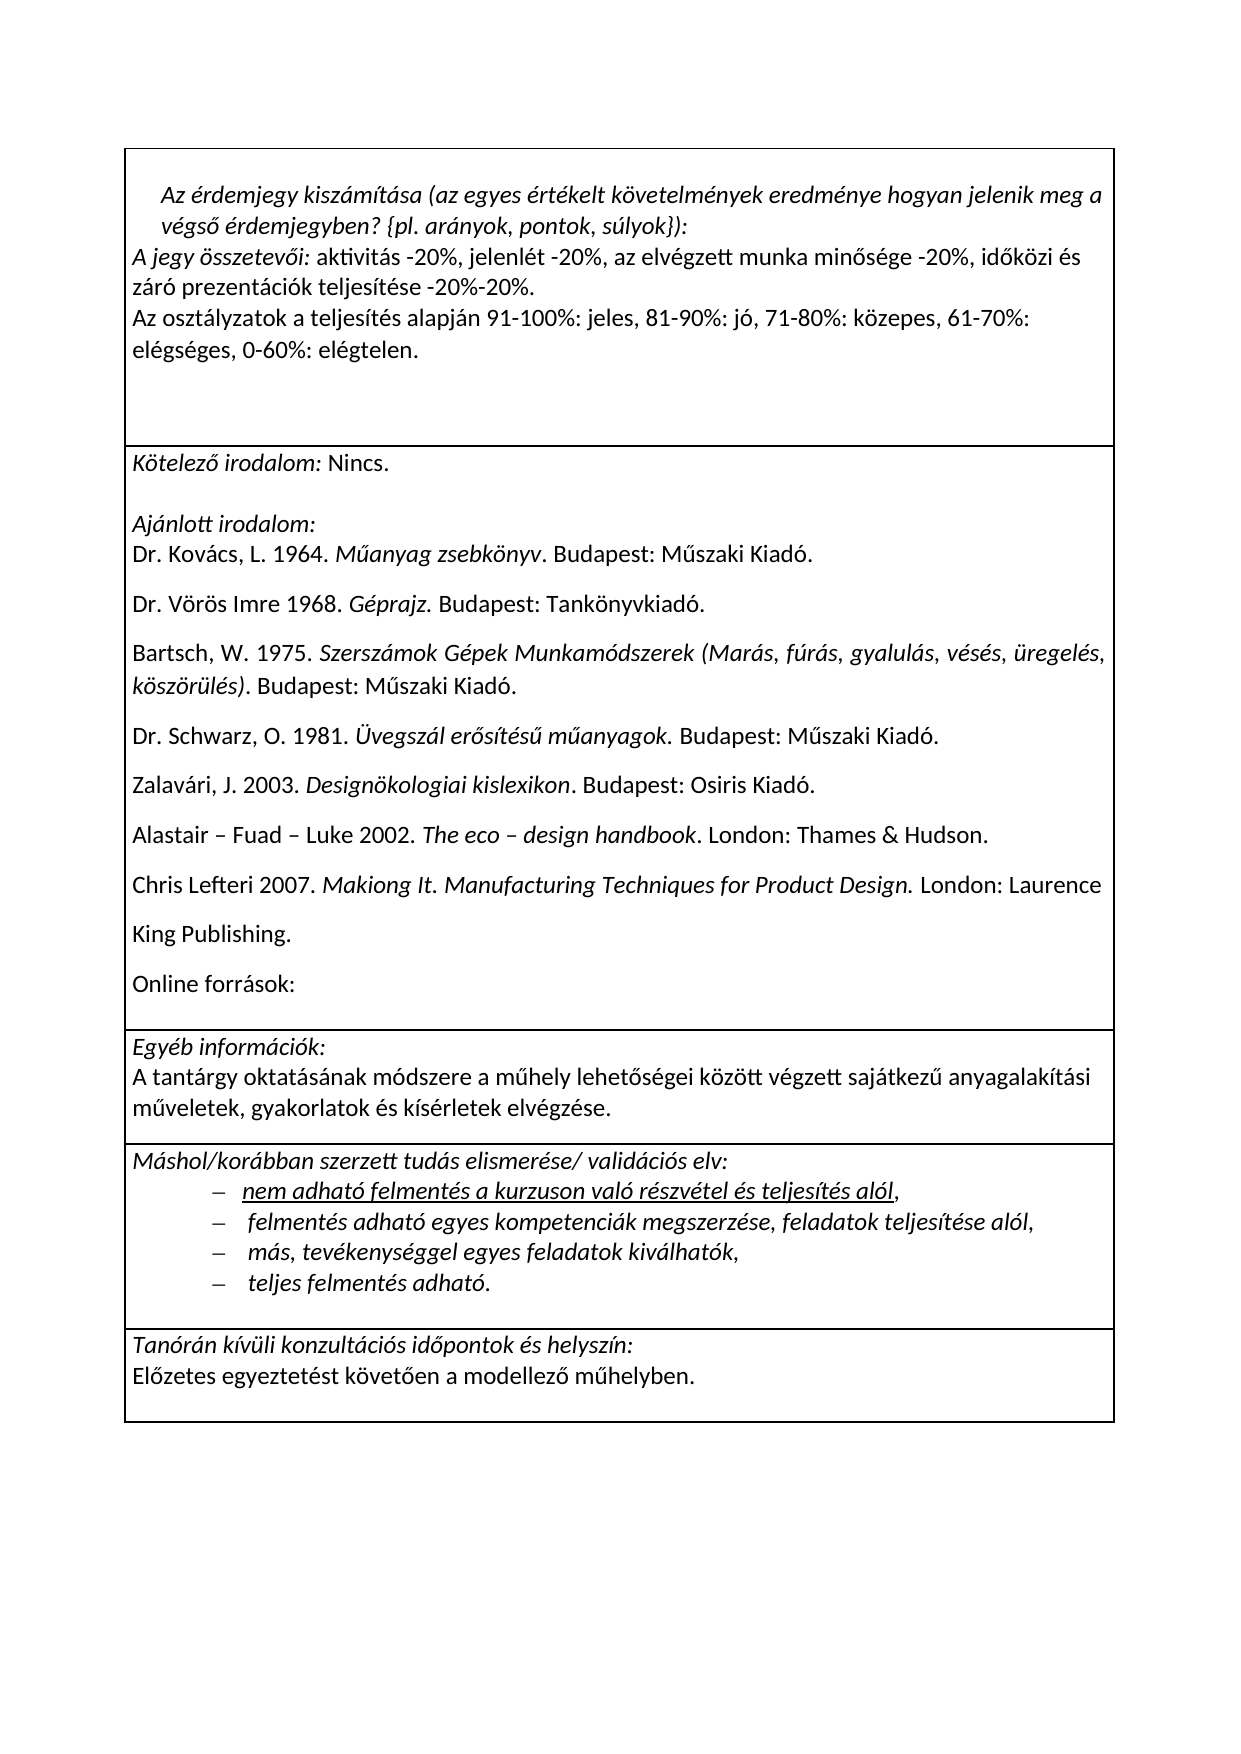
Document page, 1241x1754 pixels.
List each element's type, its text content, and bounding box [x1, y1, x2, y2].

table_cell Tanórán kívüli konzultációs időpontok és helyszín: Előzetes egyeztetést követően a modellező műhelyben. [126, 1330, 1113, 1421]
table_cell Kötelező irodalom: Nincs. Ajánlott irodalom: Dr. Kovács, L. 1964. Műanyag zsebkönyv. Budapest: Műszaki Kiadó. Dr. Vörös Imre 1968. Géprajz. Budapest: Tankönyvkiadó. Bartsch, W. 1975. Szerszámok Gépek Munkamódszerek (Marás, fúrás, gyalulás, vésés, üregelés, köszörülés). Budapest: Műszaki Kiadó. Dr. Schwarz, O. 1981. Üvegszál erősítésű műanyagok. Budapest: Műszaki Kiadó. Zalavári, J. 2003. Designökologiai kislexikon. Budapest: Osiris Kiadó. Alastair – Fuad – Luke 2002. The eco – design handbook. London: Thames & Hudson. Chris Lefteri 2007. Makiong It. Manufacturing Techniques for Product Design. London: Laurence King Publishing. Online források: [126, 447, 1113, 1029]
table_cell Egyéb információk: A tantárgy oktatásának módszere a műhely lehetőségei között végzett sajátkezű anyagalakítási műveletek, gyakorlatok és kísérletek elvégzése. [126, 1031, 1113, 1143]
table_cell Máshol/korábban szerzett tudás elismerése/ validációs elv: nem adható felmentés a kurzuson való részvétel és teljesítés alól, felmentés adható egyes kompetenciák megszerzése, feladatok teljesítése alól, más, tevékenységgel egyes feladatok kiválhatók, teljes felmentés adható. [126, 1145, 1113, 1328]
table_cell Az érdemjegy kiszámítása (az egyes értékelt követelmények eredménye hogyan jelenik meg a végső érdemjegyben? {pl. arányok, pontok, súlyok}): A jegy összetevői: aktivitás -20%, jelenlét -20%, az elvégzett munka minősége -20%, időközi és záró prezentációk teljesítése -20%-20%. Az osztályzatok a teljesítés alapján 91-100%: jeles, 81-90%: jó, 71-80%: közepes, 61-70%: elégséges, 0-60%: elégtelen. [126, 149, 1113, 445]
